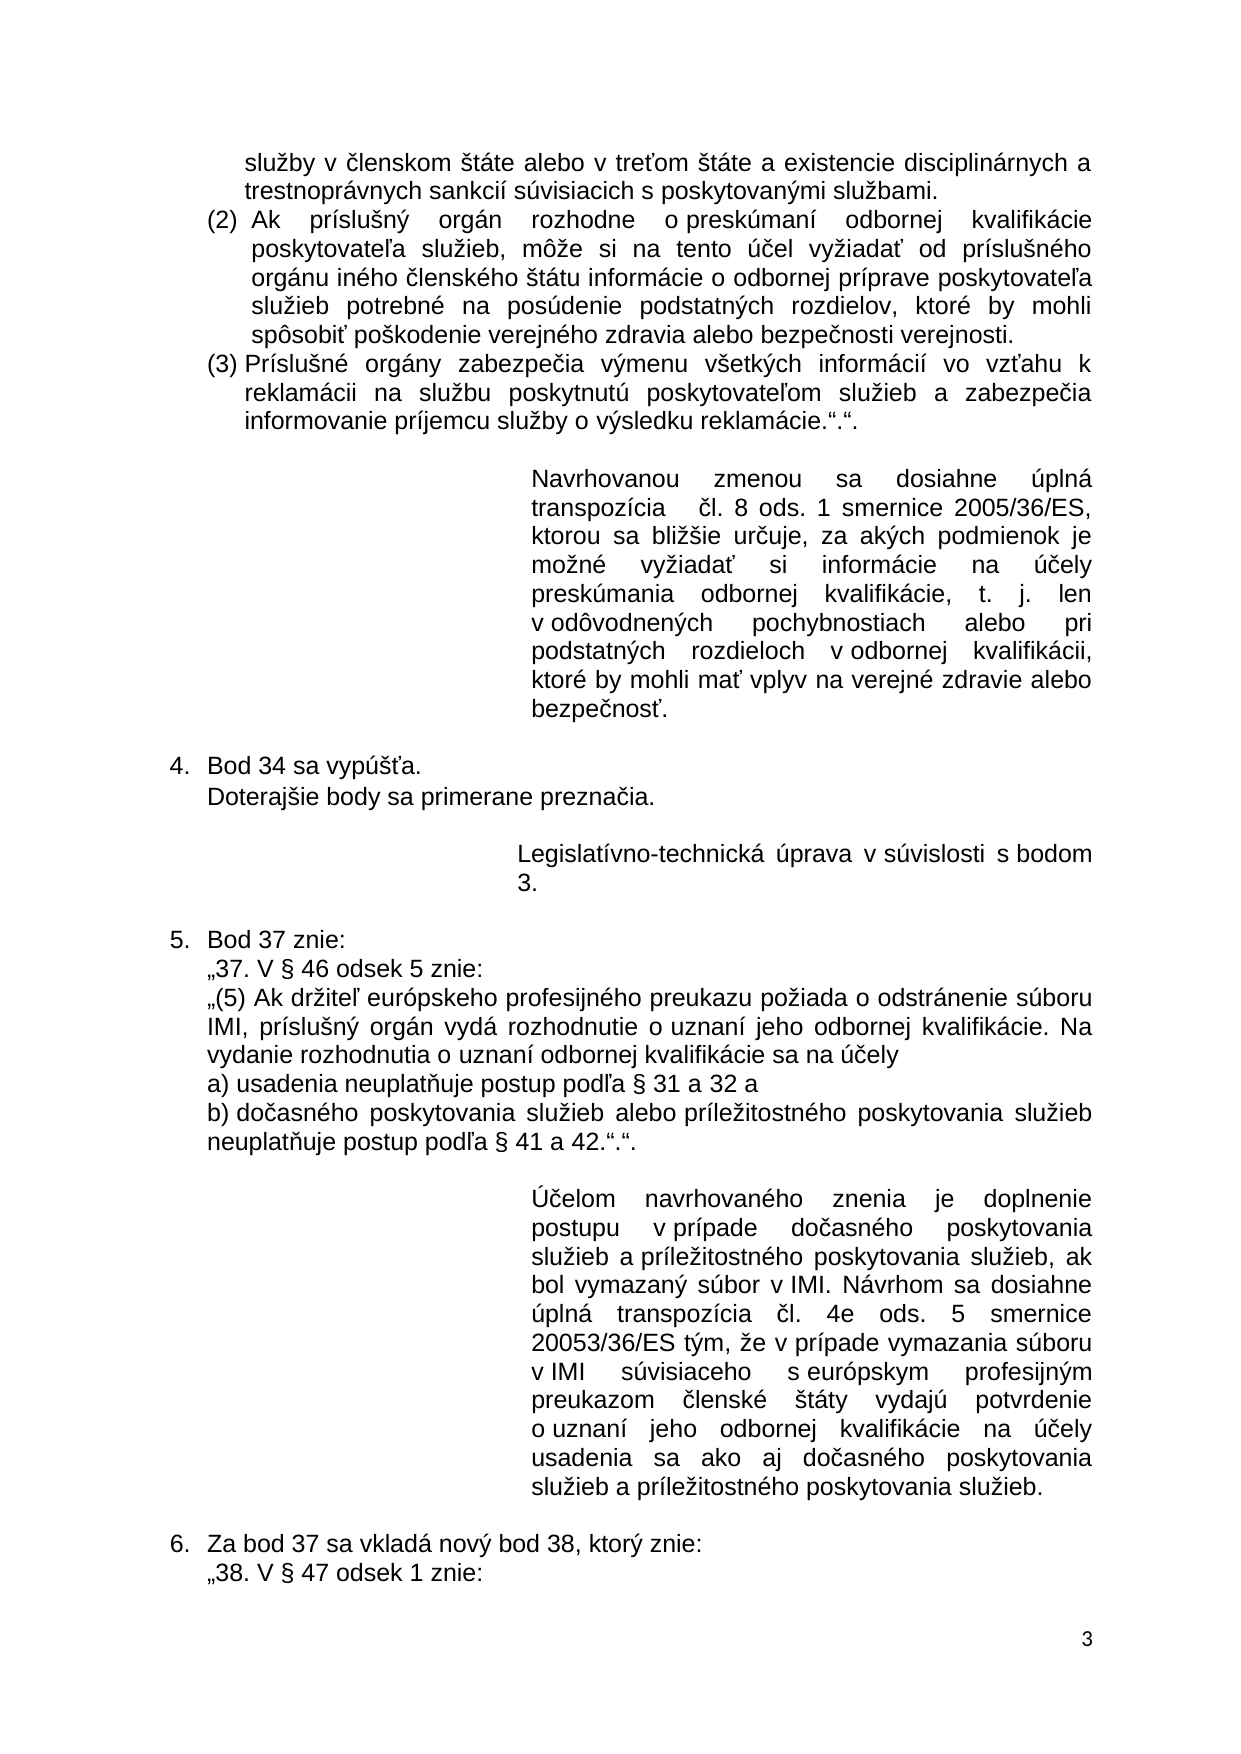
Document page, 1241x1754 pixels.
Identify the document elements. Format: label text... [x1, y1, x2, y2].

text Navrhovanou zmenou sa dosiahne úplná transpozícia čl. 8 ods. 1 smernice 2005/36/ES, ktorou sa bližšie určuje, za akých podmienok je možné vyžiadať si informácie na účely preskúmania odbornej kvalifikácie, t. j. len v odôvodnených pochybnostiach alebo pri podstatných rozdieloch v odbornej kvalifikácii, ktoré by mohli mať vplyv na verejné zdravie alebo bezpečnosť. [531, 464, 1093, 723]
list usadenia neuplatňuje postup podľa § 31 a 32 a [207, 1069, 1093, 1098]
list Doterajšie body sa primerane preznačia. [207, 781, 1093, 810]
list Ak príslušný orgán rozhodne o preskúmaní odbornej kvalifikácie poskytovateľa služieb, môže si na tento účel vyžiadať od príslušného orgánu iného členského štátu informácie o odbornej príprave poskytovateľa služieb potrebné na posúdenie podstatných rozdielov, ktoré by mohli spôsobiť poškodenie verejného zdravia alebo bezpečnosti verejnosti. [207, 205, 1093, 349]
text 6. Za bod 37 sa vkladá nový bod 38, ktorý znie: [169, 1529, 1093, 1558]
list Účelom navrhovaného znenia je doplnenie postupu v prípade dočasného poskytovania služieb a príležitostného poskytovania služieb, ak bol vymazaný súbor v IMI. Návrhom sa dosiahne úplná transpozícia čl. 4e ods. 5 smernice 20053/36/ES tým, že v prípade vymazania súboru v IMI súvisiaceho s európskym profesijným preukazom členské štáty vydajú potvrdenie o uznaní jeho odbornej kvalifikácie na účely usadenia sa ako aj dočasného poskytovania služieb a príležitostného poskytovania služieb. [531, 1184, 1093, 1500]
text „37. V § 46 odsek 5 znie: [207, 954, 1093, 983]
list Bod 34 sa vypúšťa. [169, 751, 1093, 780]
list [207, 148, 1093, 205]
list Legislatívno-technická úprava v súvislosti s bodom 3. [517, 839, 1093, 896]
text 5. Bod 37 znie: [169, 925, 1093, 954]
list Príslušné orgány zabezpečia výmenu všetkých informácií vo vzťahu k reklamácii na službu poskytnutú poskytovateľom služieb a zabezpečia informovanie príjemcu služby o výsledku reklamácie.“.“. [207, 349, 1093, 435]
text „(5) Ak držiteľ európskeho profesijného preukazu požiada o odstránenie súboru IMI, príslušný orgán vydá rozhodnutie o uznaní jeho odbornej kvalifikácie. Na vydanie rozhodnutia o uznaní odbornej kvalifikácie sa na účely [207, 983, 1093, 1069]
list „38. V § 47 odsek 1 znie: [207, 1558, 1093, 1586]
list dočasného poskytovania služieb alebo príležitostného poskytovania služieb neuplatňuje postup podľa § 41 a 42.“.“. [207, 1098, 1093, 1155]
